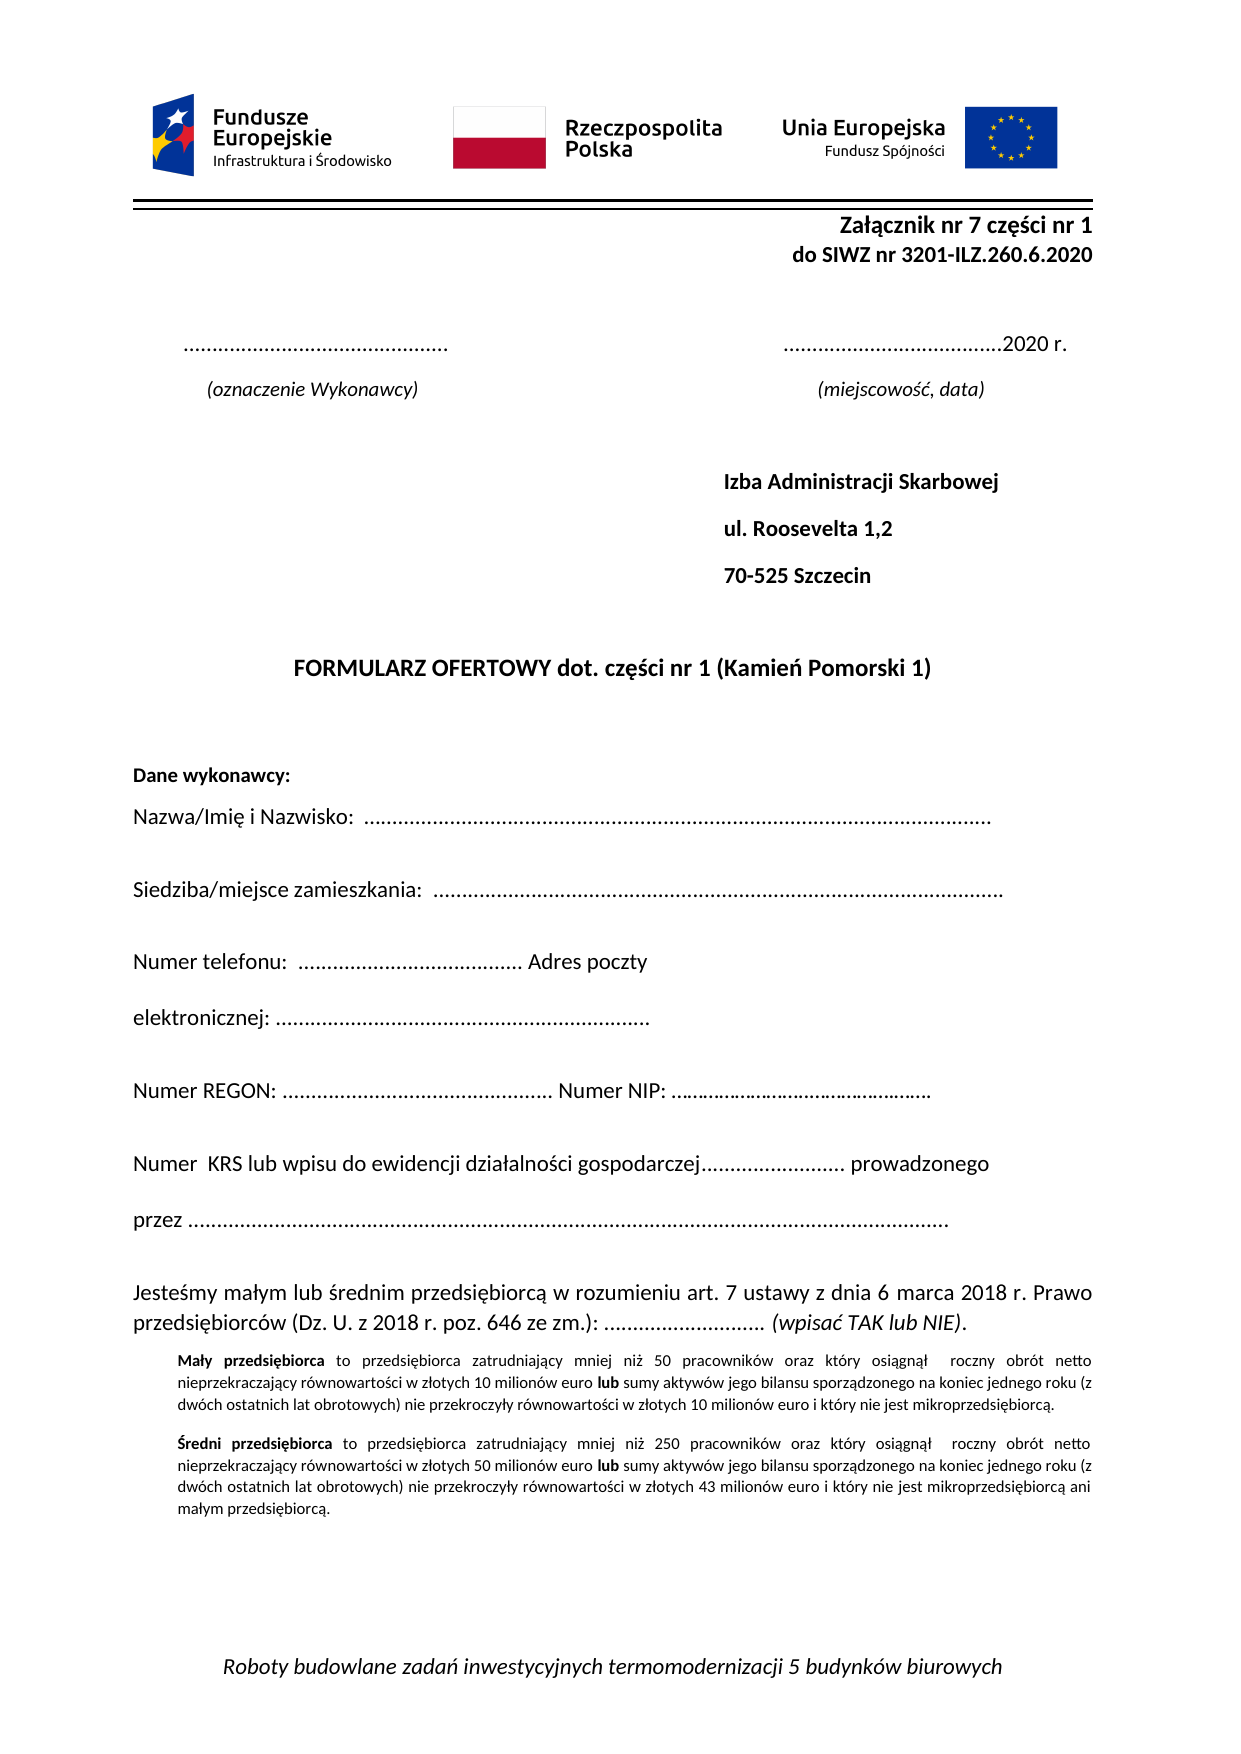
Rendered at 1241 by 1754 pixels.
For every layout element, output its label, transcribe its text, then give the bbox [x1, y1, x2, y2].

text ul. Roosevelta 1,2 [723, 514, 1093, 542]
text .............................................. ......................................2020 r. [183, 329, 1093, 358]
text Numer KRS lub wpisu do ewidencji działalności gospodarczej......................... prowadzonego przez .................................................................................................................................... [133, 1149, 1093, 1233]
text Izba Administracji Skarbowej [723, 467, 1093, 495]
text Średni przedsiębiorca to przedsiębiorca zatrudniający mniej niż 250 pracowników oraz który osiągnął roczny obrót netto nieprzekraczający równowartości w złotych 50 milionów euro lub sumy aktywów jego bilansu sporządzonego na koniec jednego roku (z dwóch ostatnich lat obrotowych) nie przekroczyły równowartości w złotych 43 milionów euro i który nie jest mikroprzedsiębiorcą ani małym przedsiębiorcą. [177, 1433, 1093, 1519]
text Numer telefonu: ....................................... Adres poczty elektronicznej: ................................................................. [133, 947, 1093, 1032]
text Jesteśmy małym lub średnim przedsiębiorcą w rozumieniu art. 7 ustawy z dnia 6 marca 2018 r. Prawo przedsiębiorców (Dz. U. z 2018 r. poz. 646 ze zm.): ............................ (wpisać TAK lub NIE). [133, 1278, 1093, 1336]
text FORMULARZ OFERTOWY dot. części nr 1 (Kamień Pomorski 1) [133, 652, 1093, 683]
picture [132, 73, 1078, 197]
text Numer REGON: ............................................... Numer NIP: ……………………..…………….……. [133, 1076, 1093, 1104]
text Siedziba/miejsce zamieszkania: ................................................................................................... [133, 875, 1093, 903]
text Mały przedsiębiorca to przedsiębiorca zatrudniający mniej niż 50 pracowników oraz który osiągnął roczny obrót netto nieprzekraczający równowartości w złotych 10 milionów euro lub sumy aktywów jego bilansu sporządzonego na koniec jednego roku (z dwóch ostatnich lat obrotowych) nie przekroczyły równowartości w złotych 10 milionów euro i który nie jest mikroprzedsiębiorcą. [177, 1351, 1093, 1415]
text do SIWZ nr 3201-ILZ.260.6.2020 [133, 240, 1093, 268]
text Załącznik nr 7 części nr 1 [133, 210, 1093, 240]
text Dane wykonawcy: [133, 762, 1093, 788]
text Nazwa/Imię i Nazwisko: ….......................................................................................................... [133, 802, 1093, 830]
text (oznaczenie Wykonawcy) (miejscowość, data) [183, 376, 1093, 402]
text 70-525 Szczecin [723, 561, 1093, 589]
